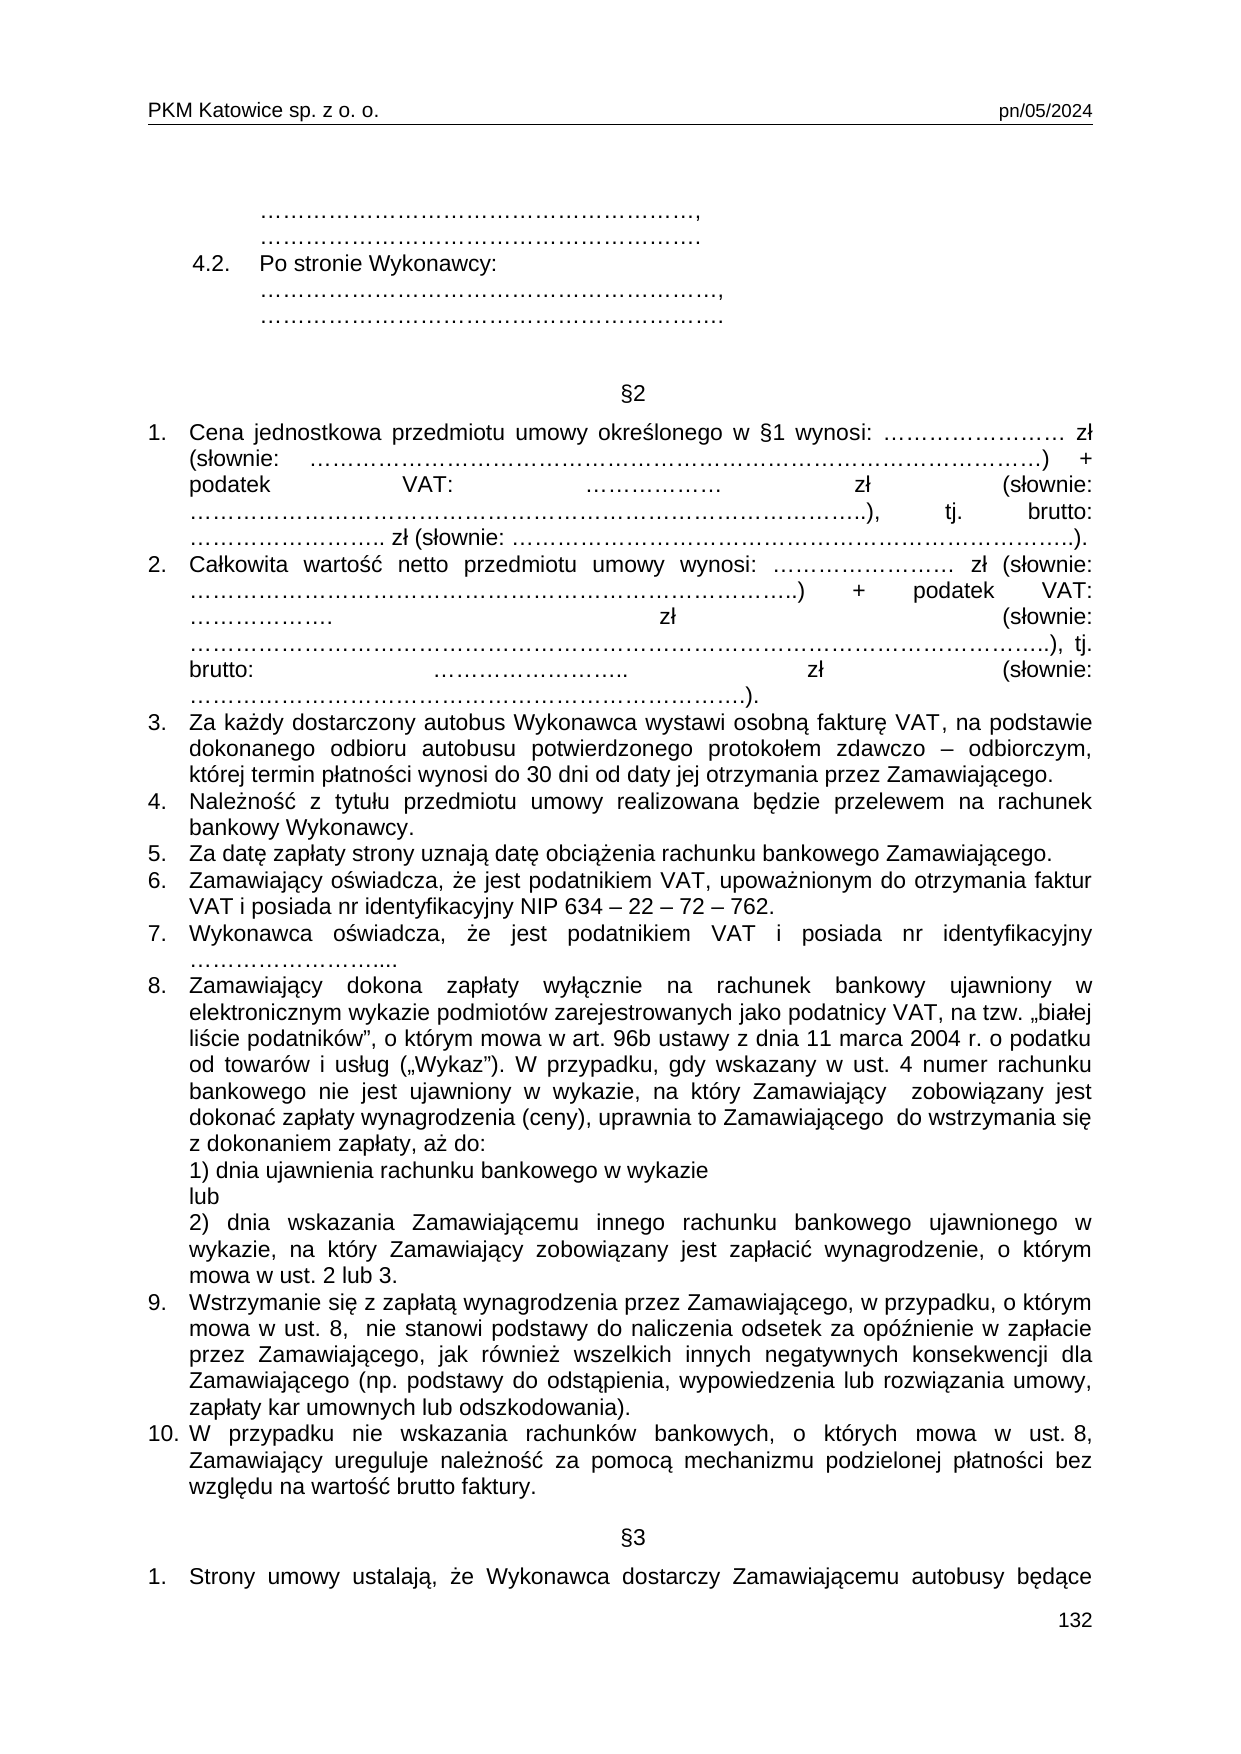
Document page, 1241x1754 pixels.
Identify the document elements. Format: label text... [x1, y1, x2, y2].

list Wstrzymanie się z zapłatą wynagrodzenia przez Zamawiającego, w przypadku, o którym mowa w ust. 8, nie stanowi podstawy do naliczenia odsetek za opóźnienie w zapłacie przez Zamawiającego, jak również wszelkich innych negatywnych konsekwencji dla Zamawiającego (np. podstawy do odstąpienia, wypowiedzenia lub rozwiązania umowy, zapłaty kar umownych lub odszkodowania). [148, 1288, 1093, 1420]
list ……………………………………………………. [222, 302, 1093, 328]
list Całkowita wartość netto przedmiotu umowy wynosi: …………………… zł (słownie: ……………………………………………………………………..) + podatek VAT: ………………. zł (słownie: …………………………………………………………………………………………………..), tj. brutto: …………………….. zł (słownie: ……………………………………………………………….). [148, 551, 1093, 709]
list W przypadku nie wskazania rachunków bankowych, o których mowa w ust. 8, Zamawiający ureguluje należność za pomocą mechanizmu podzielonej płatności bez względu na wartość brutto faktury. [148, 1420, 1093, 1499]
list Należność z tytułu przedmiotu umowy realizowana będzie przelewem na rachunek bankowy Wykonawcy. [148, 788, 1093, 840]
list Za każdy dostarczony autobus Wykonawca wystawi osobną fakturę VAT, na podstawie dokonanego odbioru autobusu potwierdzonego protokołem zdawczo – odbiorczym, której termin płatności wynosi do 30 dni od daty jej otrzymania przez Zamawiającego. [148, 709, 1093, 788]
list Wykonawca oświadcza, że jest podatnikiem VAT i posiada nr identyfikacyjny …………………….... [148, 919, 1093, 972]
list Zamawiający oświadcza, że jest podatnikiem VAT, upoważnionym do otrzymania faktur VAT i posiada nr identyfikacyjny NIP 634 – 22 – 72 – 762. [148, 867, 1093, 919]
list Zamawiający dokona zapłaty wyłącznie na rachunek bankowy ujawniony w elektronicznym wykazie podmiotów zarejestrowanych jako podatnicy VAT, na tzw. „białej liście podatników”, o którym mowa w art. 96b ustawy z dnia 11 marca 2004 r. o podatku od towarów i usług („Wykaz”). W przypadku, gdy wskazany w ust. 4 numer rachunku bankowego nie jest ujawniony w wykazie, na który Zamawiający zobowiązany jest dokonać zapłaty wynagrodzenia (ceny), uprawnia to Zamawiającego do wstrzymania się z dokonaniem zapłaty, aż do: [148, 972, 1093, 1157]
text 2) dnia wskazania Zamawiającemu innego rachunku bankowego ujawnionego w wykazie, na który Zamawiający zobowiązany jest zapłacić wynagrodzenie, o którym mowa w ust. 2 lub 3. [189, 1209, 1093, 1288]
list …………………………………………………, [259, 197, 1093, 223]
list …………………………………………………. [259, 223, 1093, 249]
text 1) dnia ujawnienia rachunku bankowego w wykazie [189, 1157, 1093, 1183]
list Po stronie Wykonawcy: [192, 249, 1093, 276]
list Za datę zapłaty strony uznają datę obciążenia rachunku bankowego Zamawiającego. [148, 840, 1093, 867]
text lub [189, 1183, 1093, 1209]
list ……………………………………………………, [222, 276, 1093, 302]
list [148, 1563, 1093, 1589]
list Cena jednostkowa przedmiotu umowy określonego w §1 wynosi: …………………… zł (słownie: ……………………………………………………………………………………) + podatek VAT: ……………… zł (słownie: ……………………………………………………………………………..), tj. brutto: …………………….. zł (słownie: ………………………………………………………………..). [148, 419, 1093, 551]
